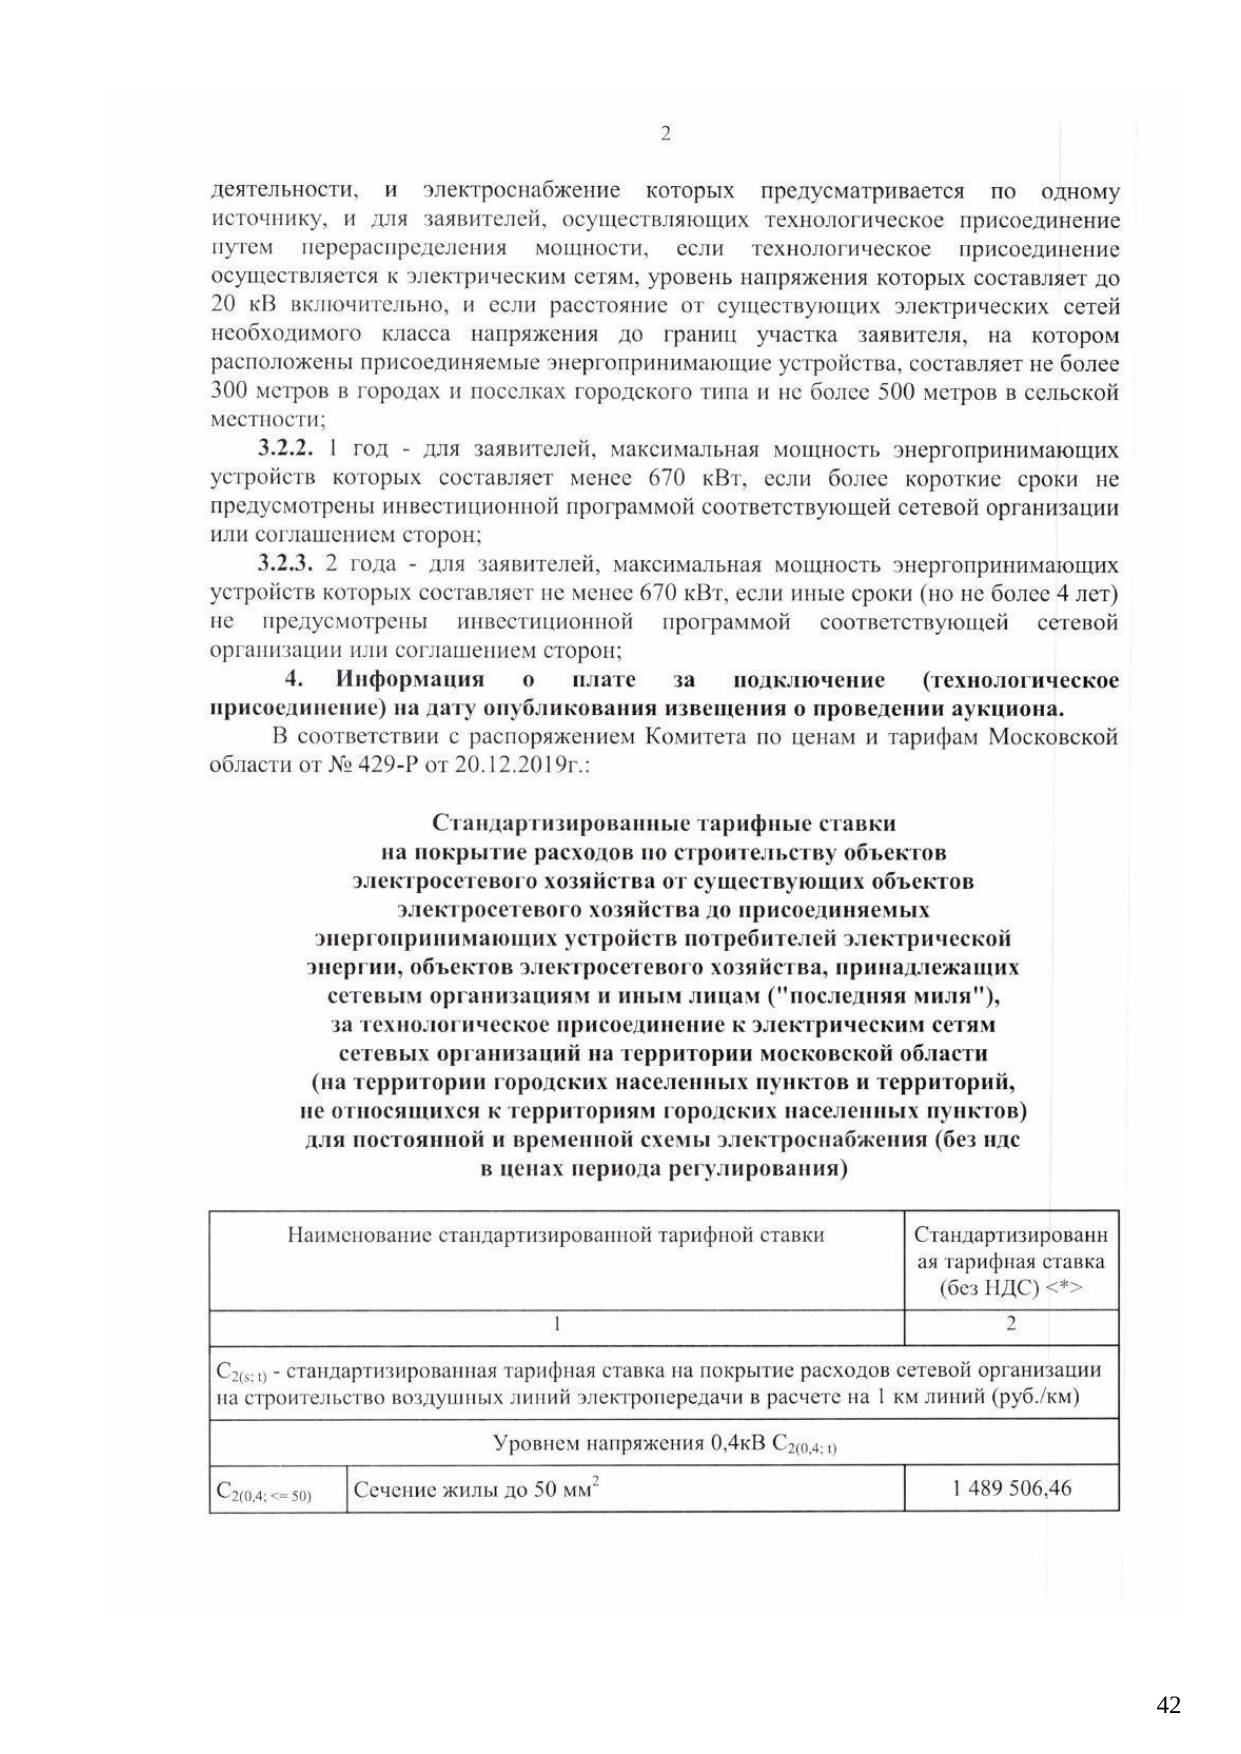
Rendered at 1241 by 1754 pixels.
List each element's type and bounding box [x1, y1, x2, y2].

picture [103, 88, 1181, 1616]
